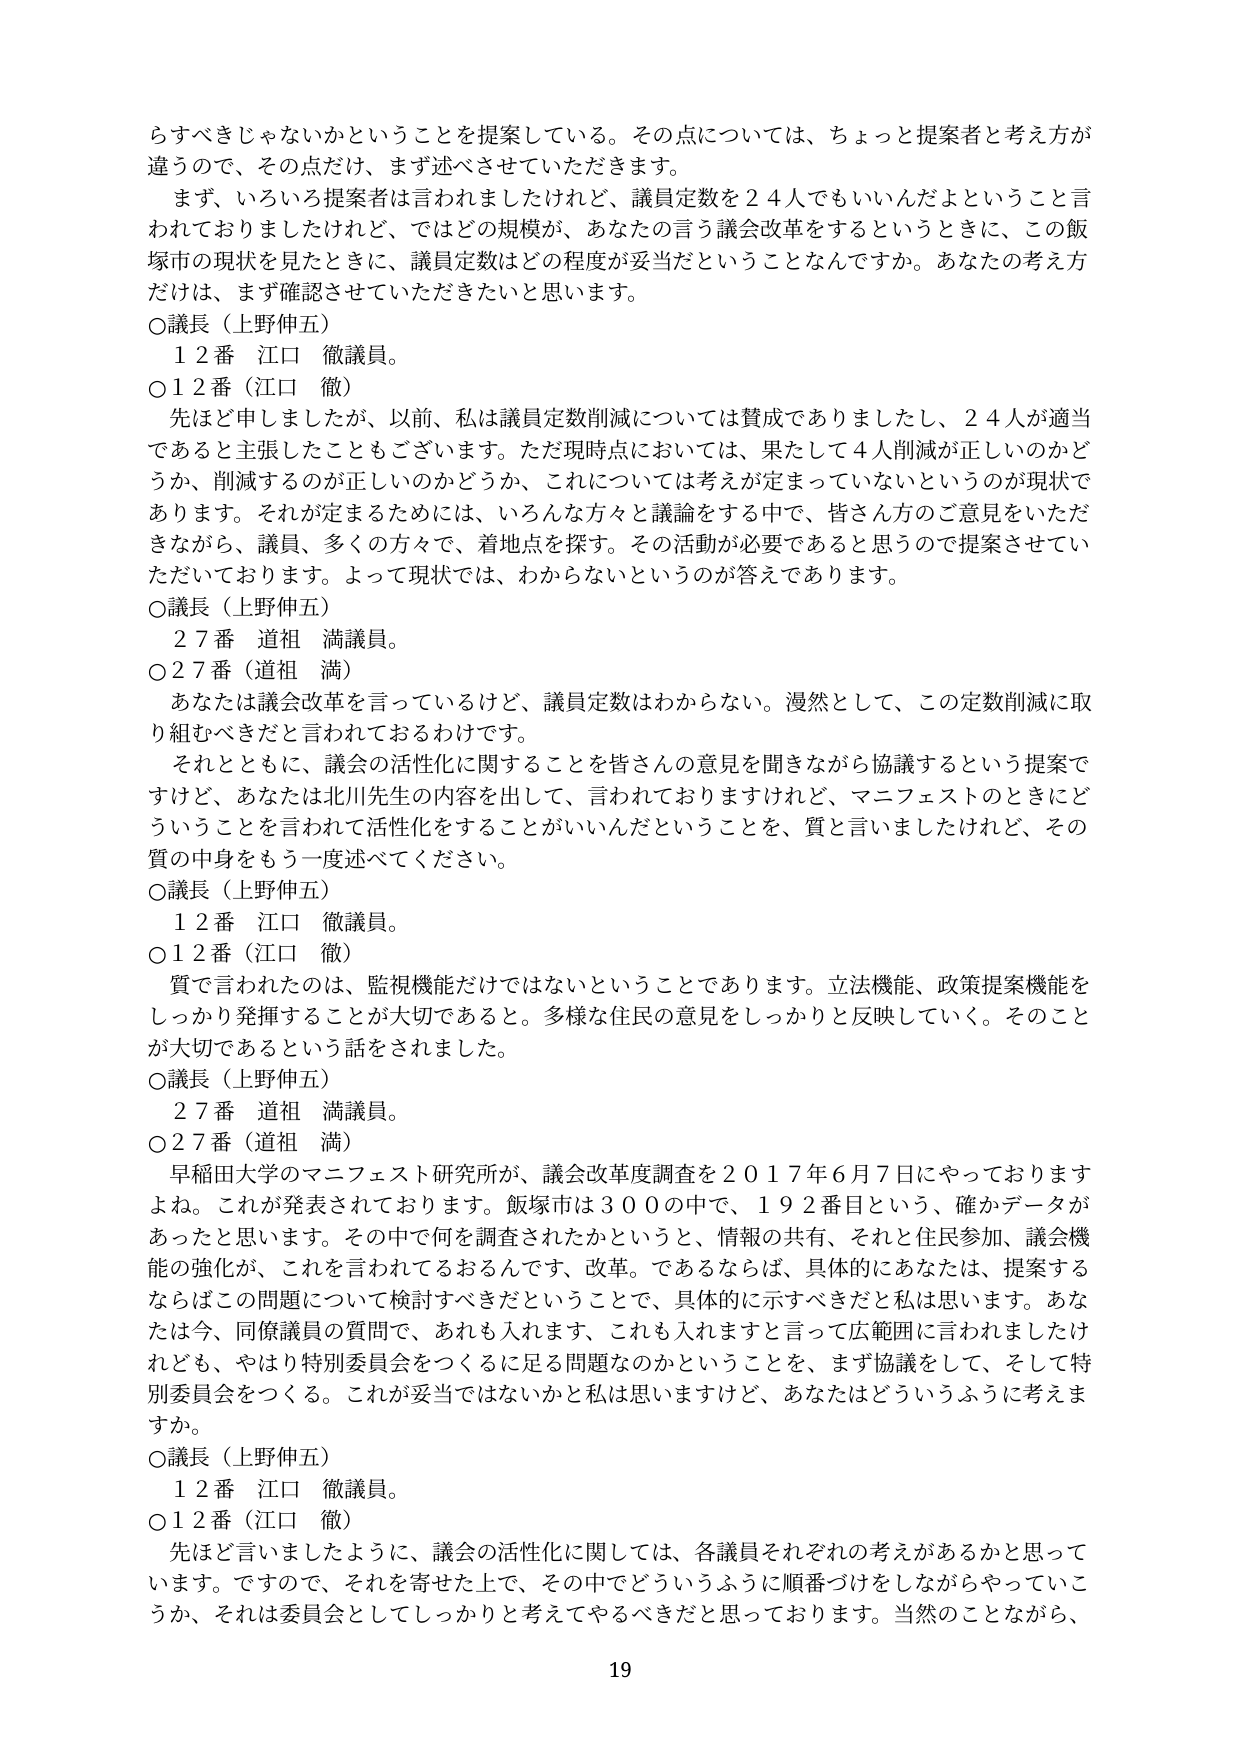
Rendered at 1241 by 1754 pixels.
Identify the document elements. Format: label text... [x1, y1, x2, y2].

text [148, 118, 1092, 181]
text あなたは議会改革を言っているけど、議員定数はわからない。漫然として、この定数削減に取り組むべきだと言われておるわけです。 [148, 685, 1092, 748]
text ○２７番（道祖 満） [148, 1126, 1092, 1157]
text ○１２番（江口 徹） [148, 937, 1092, 968]
text ２７番 道祖 満議員。 [148, 622, 1092, 653]
text １２番 江口 徹議員。 [148, 1472, 1092, 1503]
text ○議長（上野伸五） [148, 1440, 1092, 1472]
text ○１２番（江口 徹） [148, 1503, 1092, 1535]
text ○議長（上野伸五） [148, 307, 1092, 338]
text ２７番 道祖 満議員。 [148, 1094, 1092, 1126]
text ○議長（上野伸五） [148, 1062, 1092, 1094]
text それとともに、議会の活性化に関することを皆さんの意見を聞きながら協議するという提案ですけど、あなたは北川先生の内容を出して、言われておりますけれど、マニフェストのときにどういうことを言われて活性化をすることがいいんだということを、質と言いましたけれど、その質の中身をもう一度述べてください。 [148, 748, 1092, 873]
text ○議長（上野伸五） [148, 590, 1092, 622]
text ○議長（上野伸五） [148, 873, 1092, 905]
text 早稲田大学のマニフェスト研究所が、議会改革度調査を２０１７年６月７日にやっておりますよね。これが発表されております。飯塚市は３００の中で、１９２番目という、確かデータがあったと思います。その中で何を調査されたかというと、情報の共有、それと住民参加、議会機能の強化が、これを言われてるおるんです、改革。であるならば、具体的にあなたは、提案するならばこの問題について検討すべきだということで、具体的に示すべきだと私は思います。あなたは今、同僚議員の質問で、あれも入れます、これも入れますと言って広範囲に言われましたけれども、やはり特別委員会をつくるに足る問題なのかということを、まず協議をして、そして特別委員会をつくる。これが妥当ではないかと私は思いますけど、あなたはどういうふうに考えますか。 [148, 1157, 1092, 1440]
text ○１２番（江口 徹） [148, 370, 1092, 401]
text １２番 江口 徹議員。 [148, 905, 1092, 937]
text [148, 1535, 1092, 1629]
text ○２７番（道祖 満） [148, 653, 1092, 685]
text １２番 江口 徹議員。 [148, 338, 1092, 370]
text 質で言われたのは、監視機能だけではないということであります。立法機能、政策提案機能をしっかり発揮することが大切であると。多様な住民の意見をしっかりと反映していく。そのことが大切であるという話をされました。 [148, 968, 1092, 1062]
text 先ほど申しましたが、以前、私は議員定数削減については賛成でありましたし、２４人が適当であると主張したこともございます。ただ現時点においては、果たして４人削減が正しいのかどうか、削減するのが正しいのかどうか、これについては考えが定まっていないというのが現状であります。それが定まるためには、いろんな方々と議論をする中で、皆さん方のご意見をいただきながら、議員、多くの方々で、着地点を探す。その活動が必要であると思うので提案させていただいております。よって現状では、わからないというのが答えであります。 [148, 401, 1092, 590]
text まず、いろいろ提案者は言われましたけれど、議員定数を２４人でもいいんだよということ言われておりましたけれど、ではどの規模が、あなたの言う議会改革をするというときに、この飯塚市の現状を見たときに、議員定数はどの程度が妥当だということなんですか。あなたの考え方だけは、まず確認させていただきたいと思います。 [148, 181, 1092, 307]
